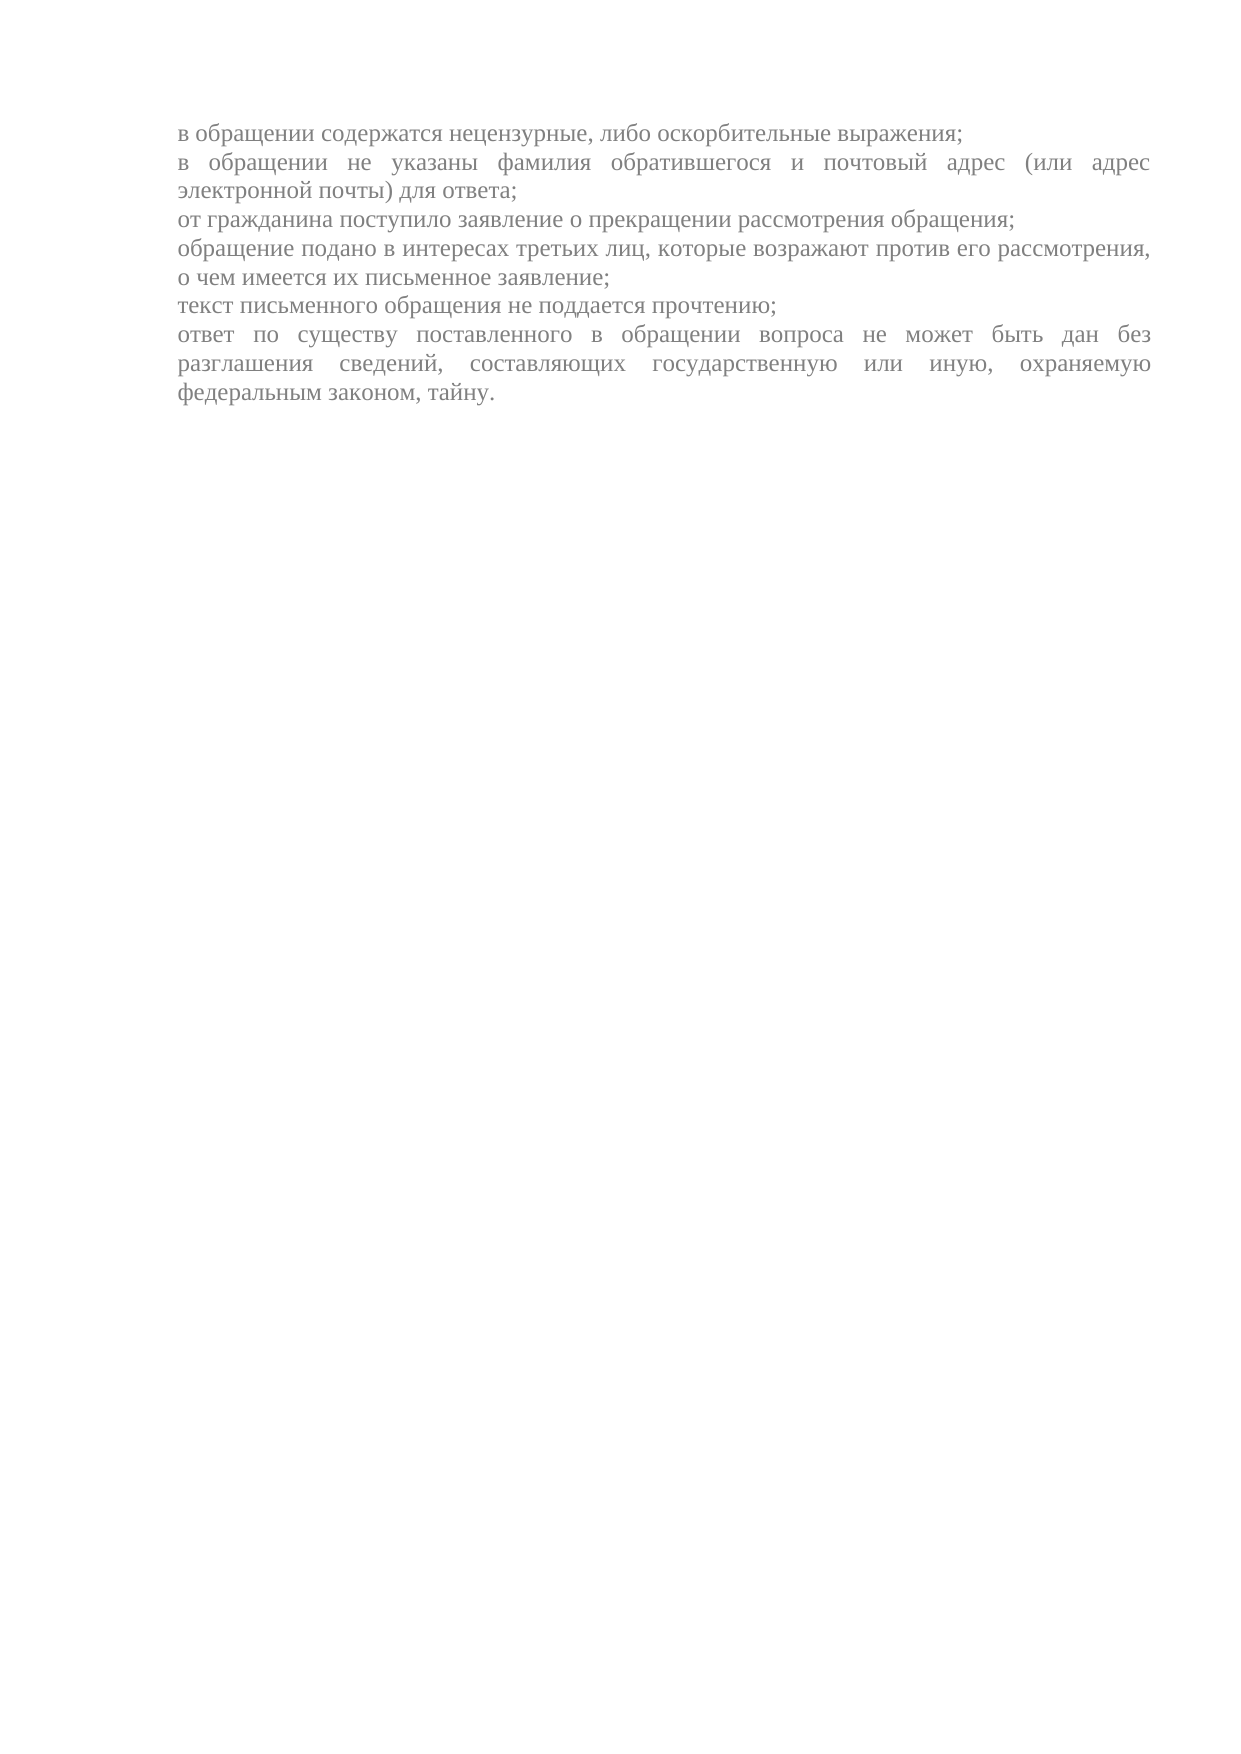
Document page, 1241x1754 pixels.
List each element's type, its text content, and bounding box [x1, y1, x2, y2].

text текст письменного обращения не поддается прочтению; [177, 291, 1152, 319]
text в обращении содержатся нецензурные, либо оскорбительные выражения; [177, 118, 1152, 147]
text ответ по существу поставленного в обращении вопроса не может быть дан без разглашения сведений, составляющих государственную или иную, охраняемую федеральным законом, тайну. [177, 319, 1152, 406]
text в обращении не указаны фамилия обратившегося и почтовый адрес (или адрес электронной почты) для ответа; [177, 147, 1152, 204]
text от гражданина поступило заявление о прекращении рассмотрения обращения; [177, 204, 1152, 233]
text обращение подано в интересах третьих лиц, которые возражают против его рассмотрения, о чем имеется их письменное заявление; [177, 233, 1152, 291]
